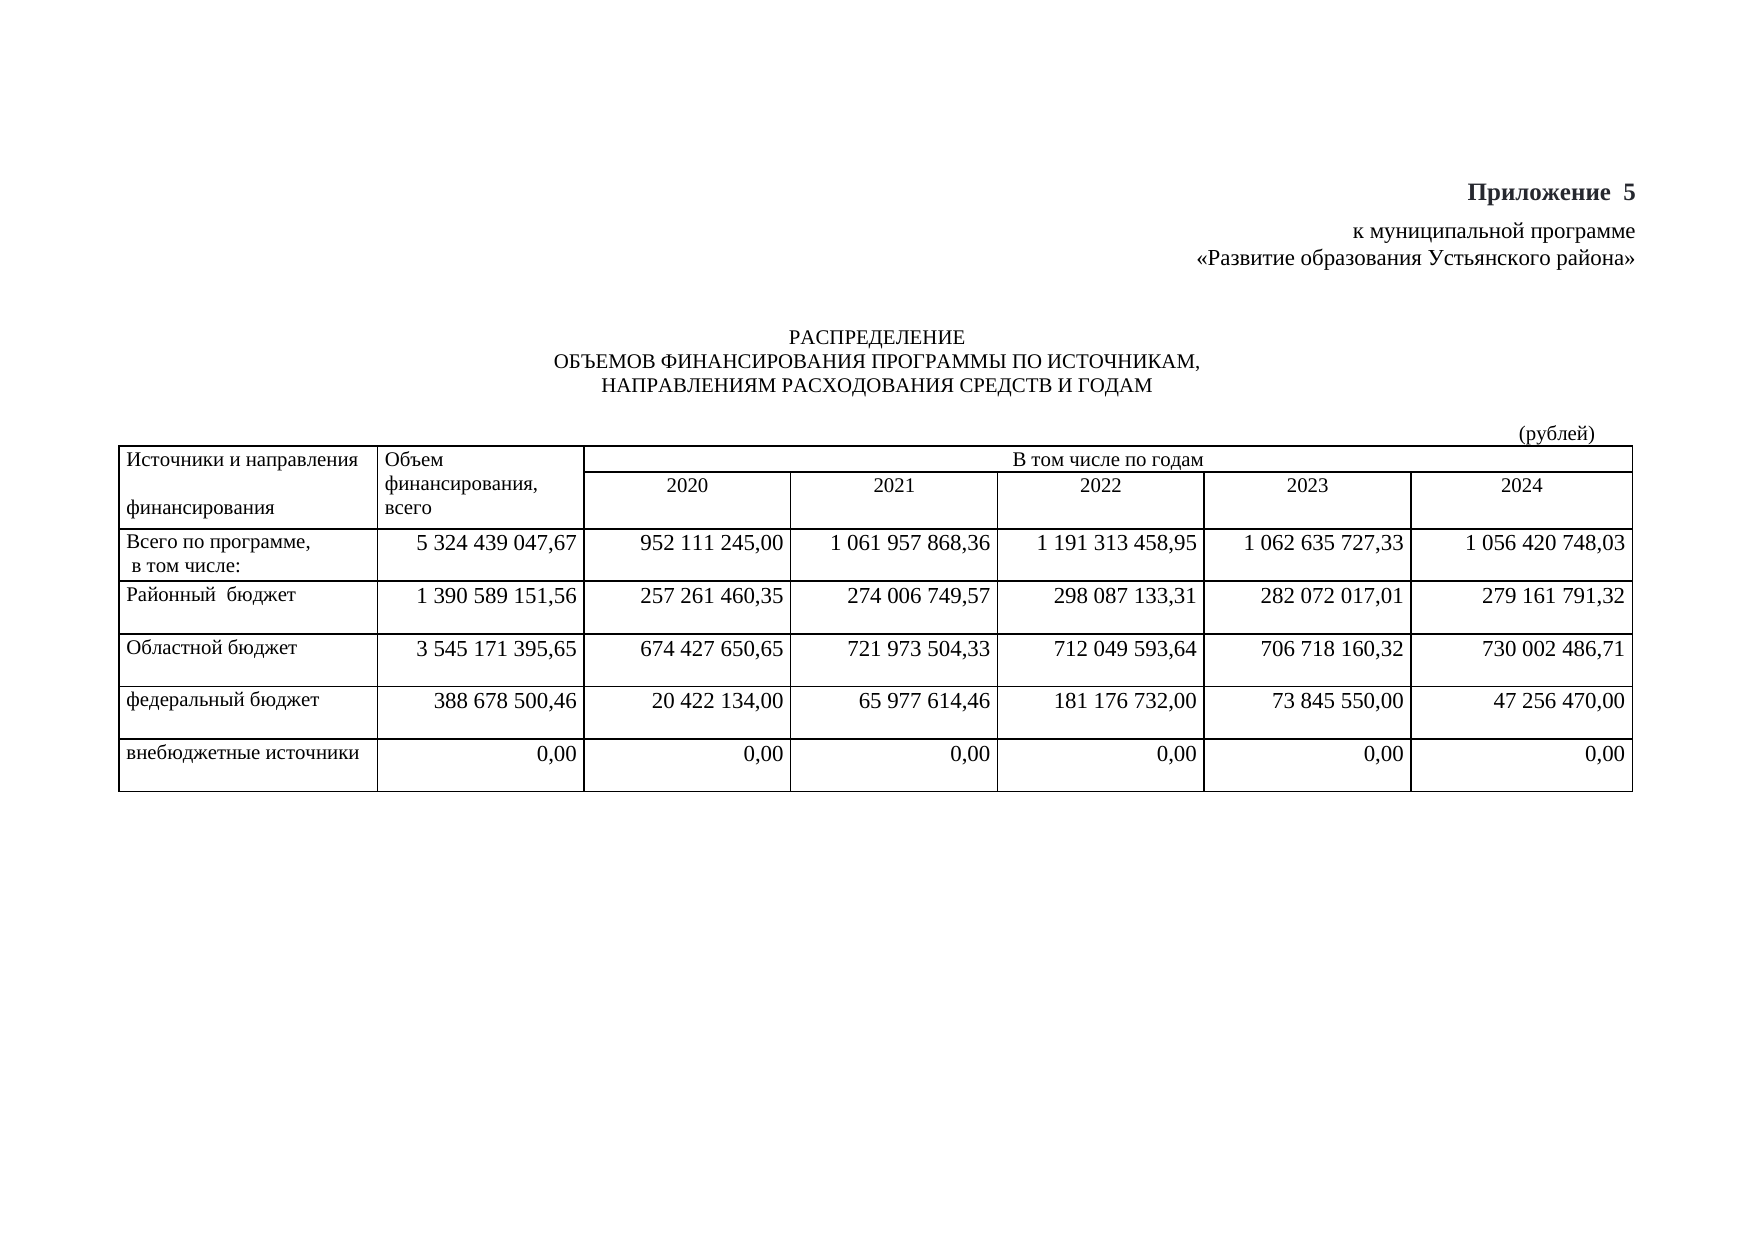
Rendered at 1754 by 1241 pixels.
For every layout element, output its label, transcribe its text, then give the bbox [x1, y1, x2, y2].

table_cell 0,00 [998, 740, 1203, 791]
table_cell 0,00 [791, 740, 997, 791]
text «Развитие образования Устьянского района» [118, 243, 1636, 270]
table_cell федеральный бюджет [120, 687, 377, 738]
table_cell 721 973 504,33 [791, 635, 997, 686]
table_cell 47 256 470,00 [1412, 687, 1632, 738]
table_cell 274 006 749,57 [791, 582, 997, 633]
table_header Объем финансирования, всего [378, 447, 583, 528]
table_cell Всего по программе, в том числе: [120, 530, 377, 580]
table_cell 2022 [998, 473, 1203, 528]
table_cell 388 678 500,46 [378, 687, 583, 738]
table_cell 0,00 [1412, 740, 1632, 791]
table_cell 0,00 [378, 740, 583, 791]
text (рублей) [118, 421, 1595, 445]
table_cell 1 061 957 868,36 [791, 530, 997, 580]
table_cell 1 062 635 727,33 [1205, 530, 1410, 580]
table_cell 2020 [585, 473, 790, 528]
text к муниципальной программе [118, 217, 1636, 243]
table_cell 65 977 614,46 [791, 687, 997, 738]
table_cell 0,00 [1205, 740, 1410, 791]
text ОБЪЕМОВ ФИНАНСИРОВАНИЯ ПРОГРАММЫ ПО ИСТОЧНИКАМ, [118, 349, 1636, 373]
table_cell 5 324 439 047,67 [378, 530, 583, 580]
table_cell 73 845 550,00 [1205, 687, 1410, 738]
table_cell 952 111 245,00 [585, 530, 790, 580]
text РАСПРЕДЕЛЕНИЕ [118, 325, 1636, 349]
table_cell Районный бюджет [120, 582, 377, 633]
table_cell Областной бюджет [120, 635, 377, 686]
table_cell 257 261 460,35 [585, 582, 790, 633]
text Приложение 5 [118, 177, 1636, 206]
table_header Источники и направления финансирования [120, 447, 377, 528]
table_cell 298 087 133,31 [998, 582, 1203, 633]
table_cell 1 191 313 458,95 [998, 530, 1203, 580]
table_cell 279 161 791,32 [1412, 582, 1632, 633]
table_header В том числе по годам [585, 447, 1632, 471]
table_cell 1 056 420 748,03 [1412, 530, 1632, 580]
table_cell 730 002 486,71 [1412, 635, 1632, 686]
table_cell 20 422 134,00 [585, 687, 790, 738]
table_cell 674 427 650,65 [585, 635, 790, 686]
table_cell 282 072 017,01 [1205, 582, 1410, 633]
table_cell внебюджетные источники [120, 740, 377, 791]
table_cell 0,00 [585, 740, 790, 791]
text НАПРАВЛЕНИЯМ РАСХОДОВАНИЯ СРЕДСТВ И ГОДАМ [118, 373, 1636, 397]
table_cell 2023 [1205, 473, 1410, 528]
table_cell 706 718 160,32 [1205, 635, 1410, 686]
table_cell 2021 [791, 473, 997, 528]
table_cell 1 390 589 151,56 [378, 582, 583, 633]
table_cell 712 049 593,64 [998, 635, 1203, 686]
table_cell 181 176 732,00 [998, 687, 1203, 738]
table_cell 3 545 171 395,65 [378, 635, 583, 686]
table_cell 2024 [1412, 473, 1632, 528]
